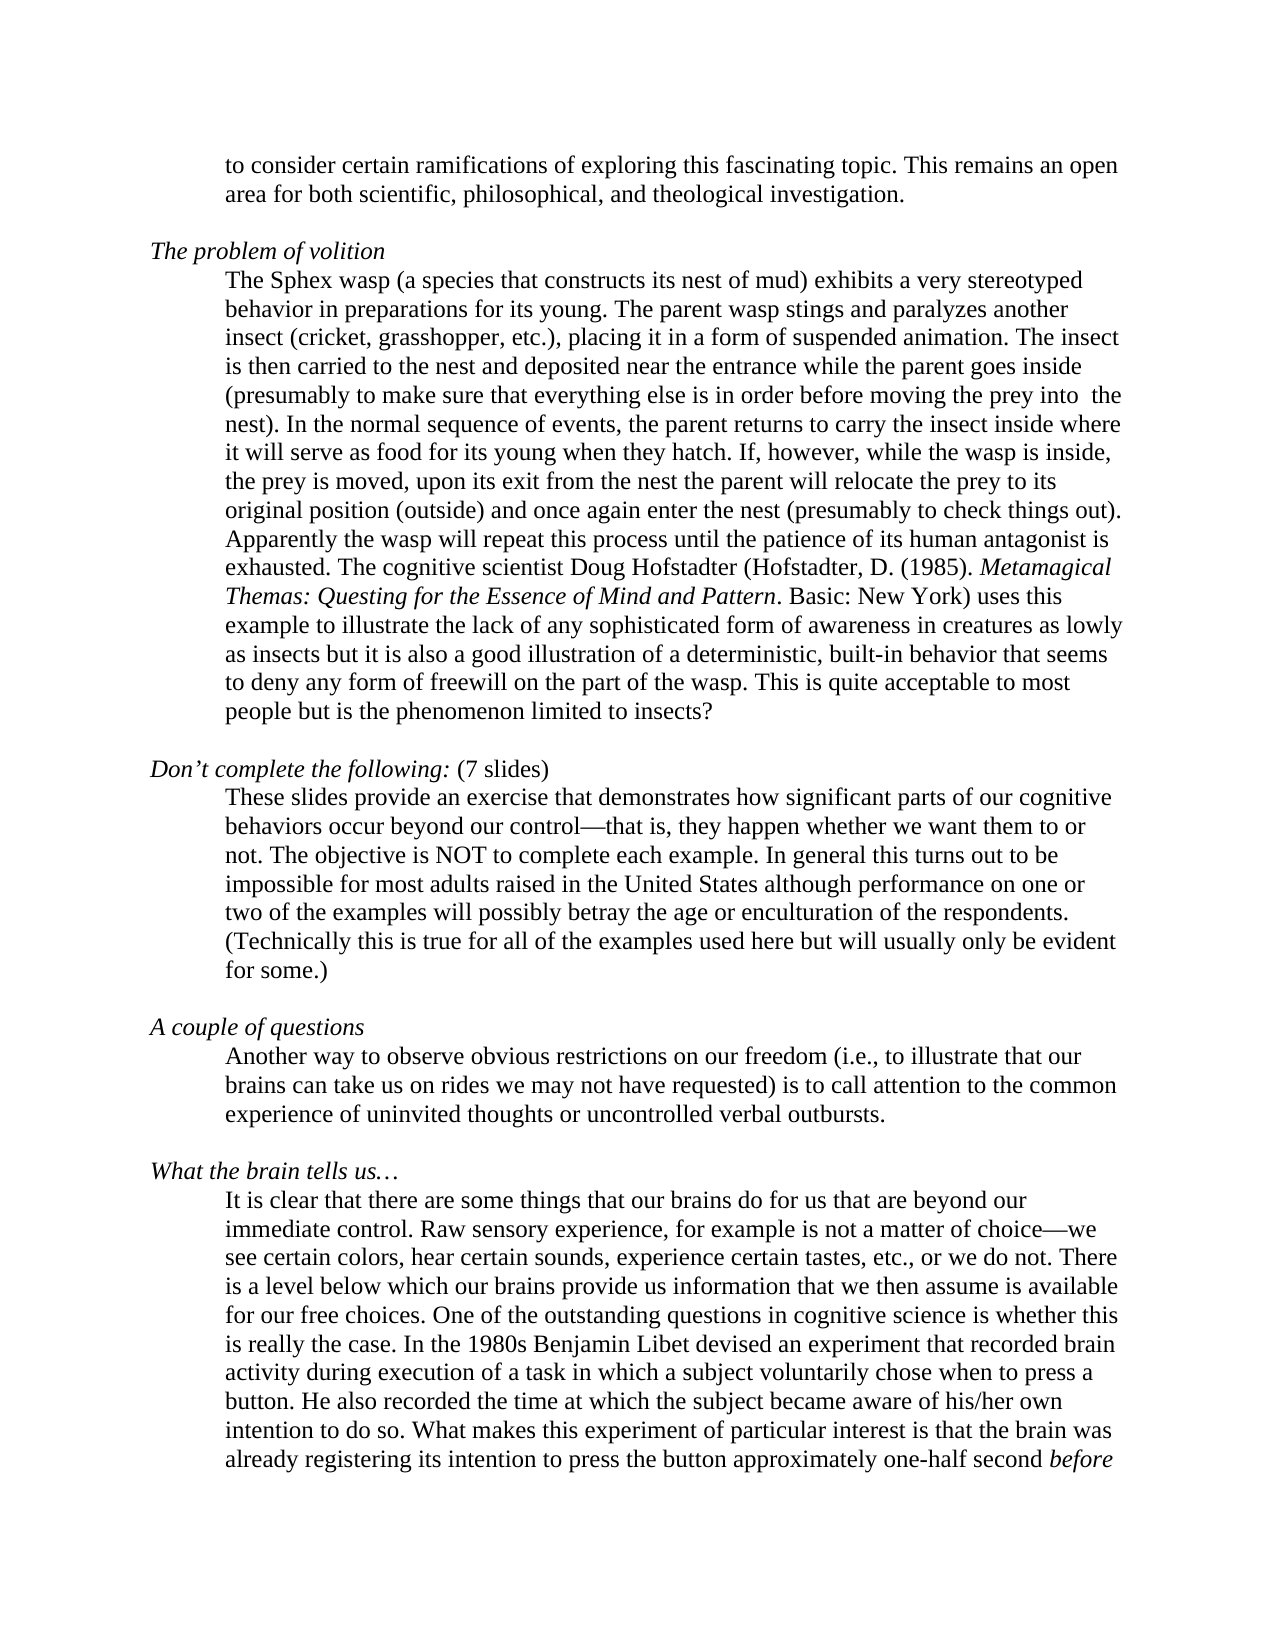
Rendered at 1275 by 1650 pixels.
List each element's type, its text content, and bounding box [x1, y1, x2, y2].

text The problem of volition [150, 236, 1125, 265]
text A couple of questions [150, 1012, 1125, 1041]
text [225, 150, 1125, 207]
text The Sphex wasp (a species that constructs its nest of mud) exhibits a very stereotyped behavior in preparations for its young. The parent wasp stings and paralyzes another insect (cricket, grasshopper, etc.), placing it in a form of suspended animation. The insect is then carried to the nest and deposited near the entrance while the parent goes inside (presumably to make sure that everything else is in order before moving the prey into the nest). In the normal sequence of events, the parent returns to carry the insect inside where it will serve as food for its young when they hatch. If, however, while the wasp is inside, the prey is moved, upon its exit from the nest the parent will relocate the prey to its original position (outside) and once again enter the nest (presumably to check things out). Apparently the wasp will repeat this process until the patience of its human antagonist is exhausted. The cognitive scientist Doug Hofstadter (Hofstadter, D. (1985). Metamagical Themas: Questing for the Essence of Mind and Pattern. Basic: New York) uses this example to illustrate the lack of any sophisticated form of awareness in creatures as lowly as insects but it is also a good illustration of a deterministic, built-in behavior that seems to deny any form of freewill on the part of the wasp. This is quite acceptable to most people but is the phenomenon limited to insects? [225, 265, 1125, 725]
text Don’t complete the following: (7 slides) [150, 754, 1125, 782]
text What the brain tells us… [150, 1156, 1125, 1185]
text Another way to observe obvious restrictions on our freedom (i.e., to illustrate that our brains can take us on rides we may not have requested) is to call attention to the common experience of uninvited thoughts or uncontrolled verbal outbursts. [225, 1041, 1125, 1127]
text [225, 1185, 1125, 1472]
text These slides provide an exercise that demonstrates how significant parts of our cognitive behaviors occur beyond our control—that is, they happen whether we want them to or not. The objective is NOT to complete each example. In general this turns out to be impossible for most adults raised in the United States although performance on one or two of the examples will possibly betray the age or enculturation of the respondents. (Technically this is true for all of the examples used here but will usually only be evident for some.) [225, 782, 1125, 984]
